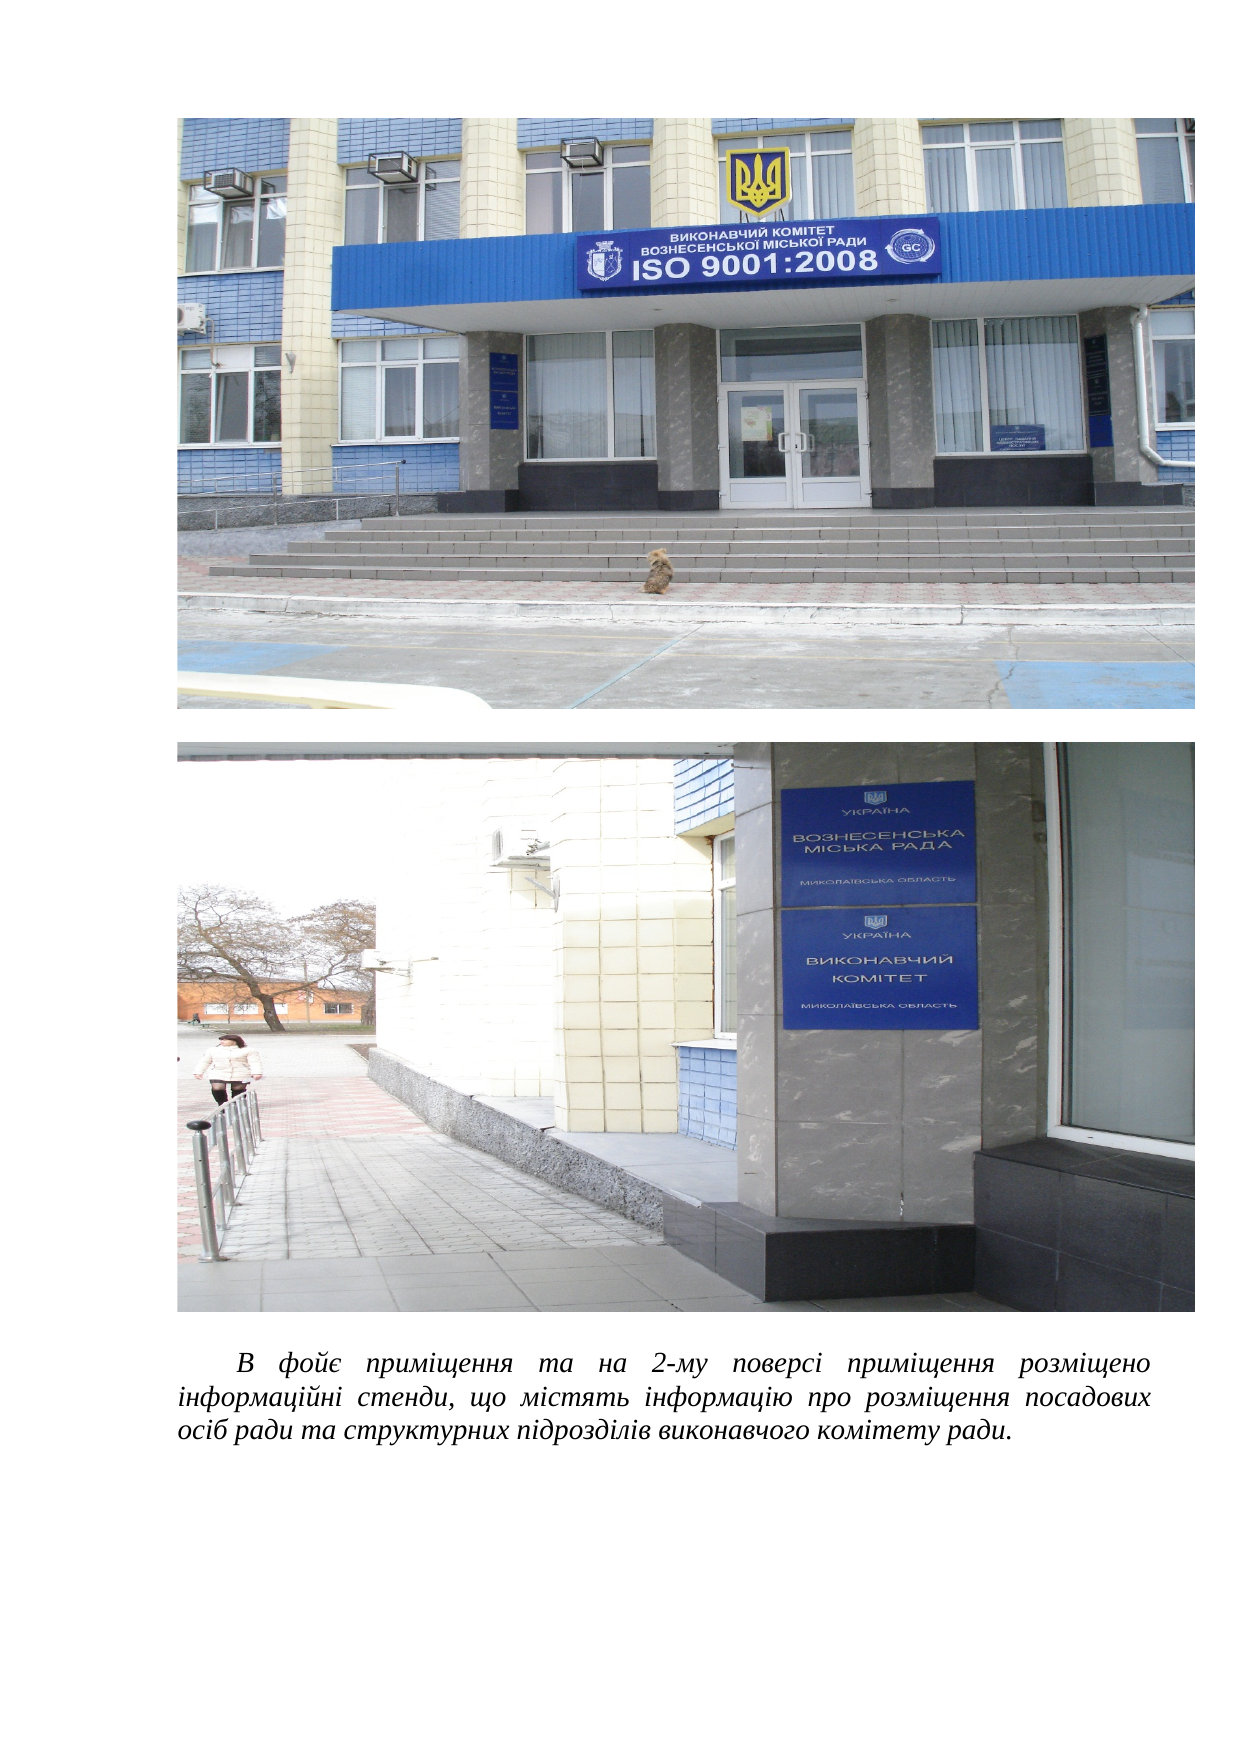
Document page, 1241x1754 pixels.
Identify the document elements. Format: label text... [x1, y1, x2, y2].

picture [177, 742, 1195, 1312]
picture [177, 118, 1195, 709]
text В фойє приміщення та на 2-му поверсі приміщення розміщено інформаційні стенди, що містять інформацію про розміщення посадових осіб ради та структурних підрозділів виконавчого комітету ради. [177, 1345, 1152, 1446]
